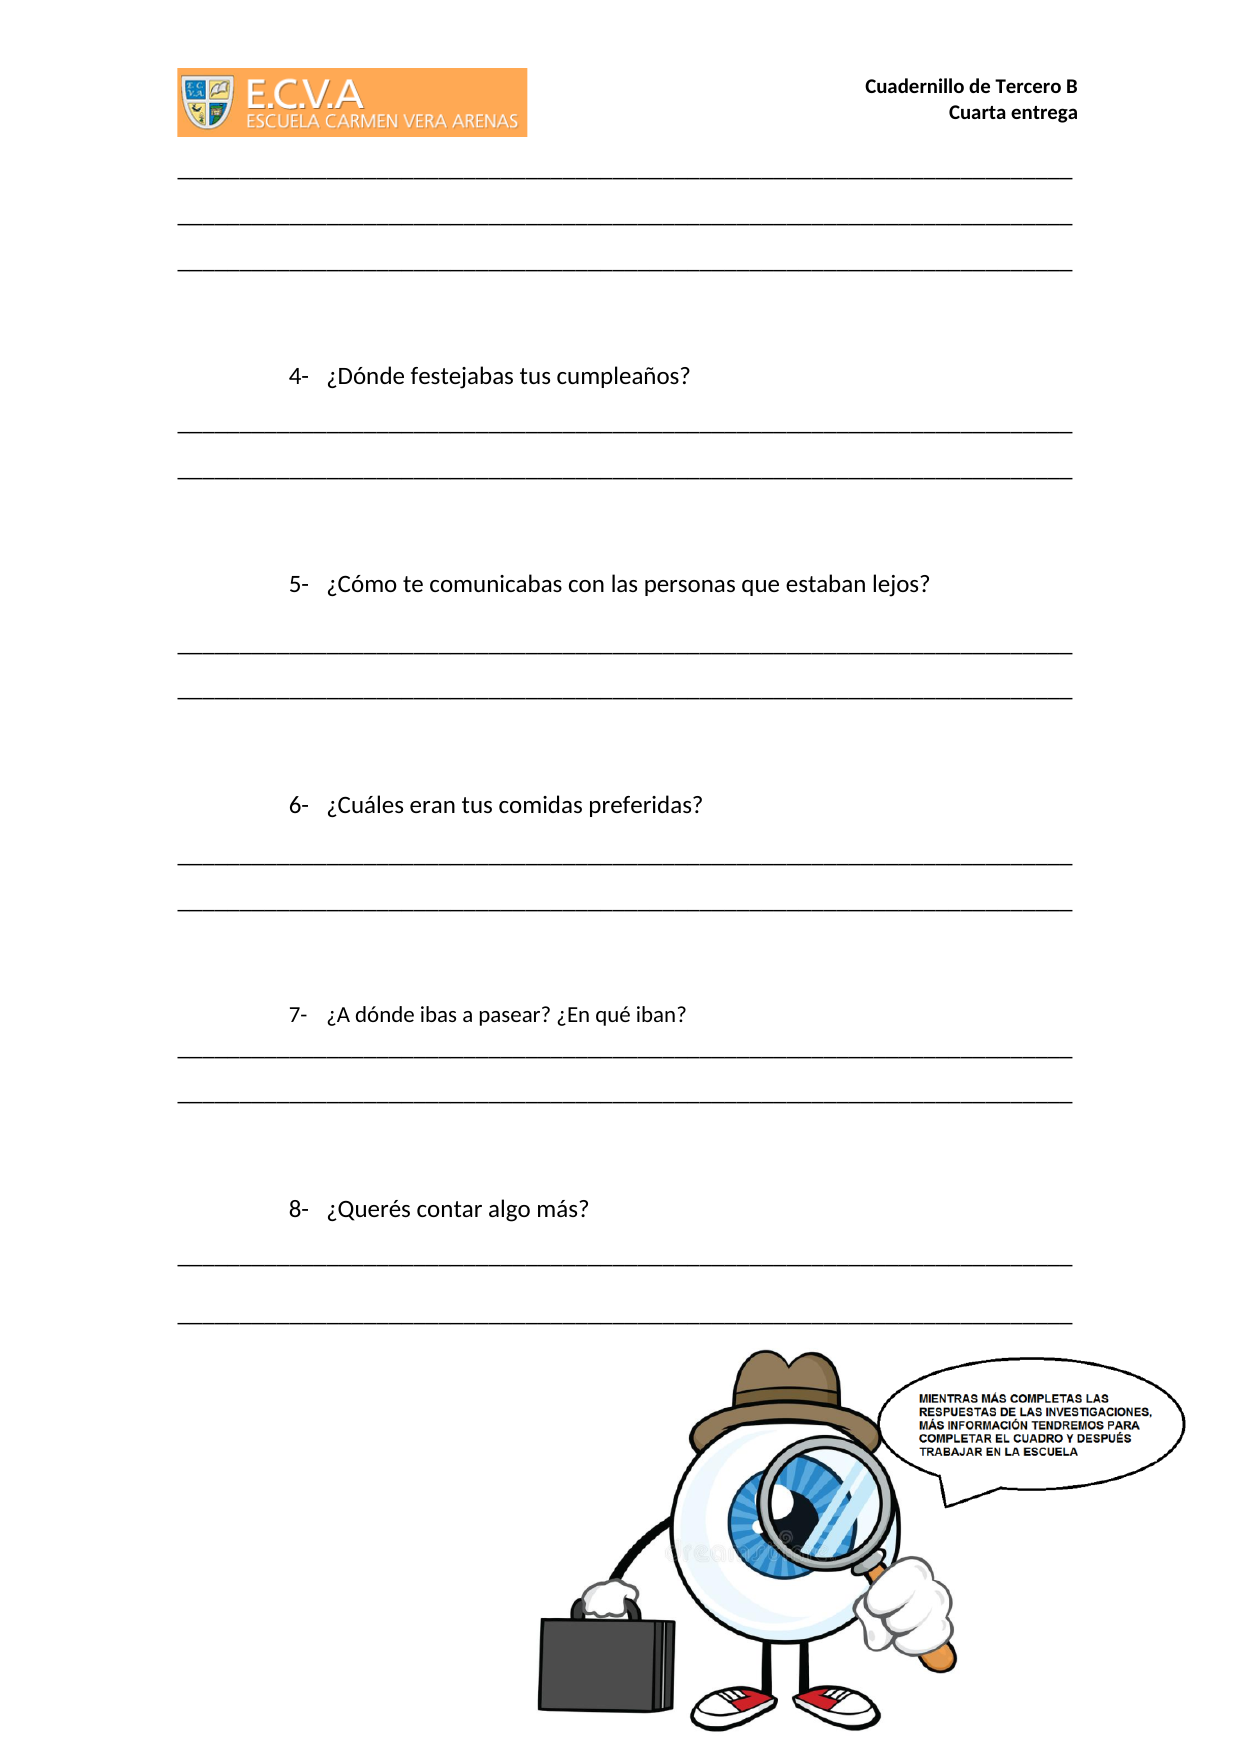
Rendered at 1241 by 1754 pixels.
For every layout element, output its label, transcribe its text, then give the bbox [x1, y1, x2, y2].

text ________________________________________________________________________________________________________________________________________________ [177, 838, 1078, 915]
list ¿Querés contar algo más? [288, 1193, 1078, 1223]
list ¿Cuáles eran tus comidas preferidas? [288, 789, 1078, 819]
picture [177, 68, 528, 137]
list ________________________________________________________________________________________________________________________________________________ [177, 1031, 1078, 1107]
list ¿Cómo te comunicabas con las personas que estaban lejos? [288, 568, 1078, 599]
list ¿Dónde festejabas tus cumpleaños? [288, 361, 1078, 391]
list ________________________________________________________________________ [177, 1239, 1078, 1269]
picture [528, 1339, 1195, 1754]
list ________________________________________________________________________ [177, 1297, 1078, 1327]
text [177, 153, 1078, 274]
list ________________________________________________________________________________________________________________________________________________ [177, 406, 1078, 482]
list ¿A dónde ibas a pasear? ¿En qué iban? [288, 1001, 1078, 1029]
text ________________________________________________________________________________________________________________________________________________ [177, 627, 1078, 703]
